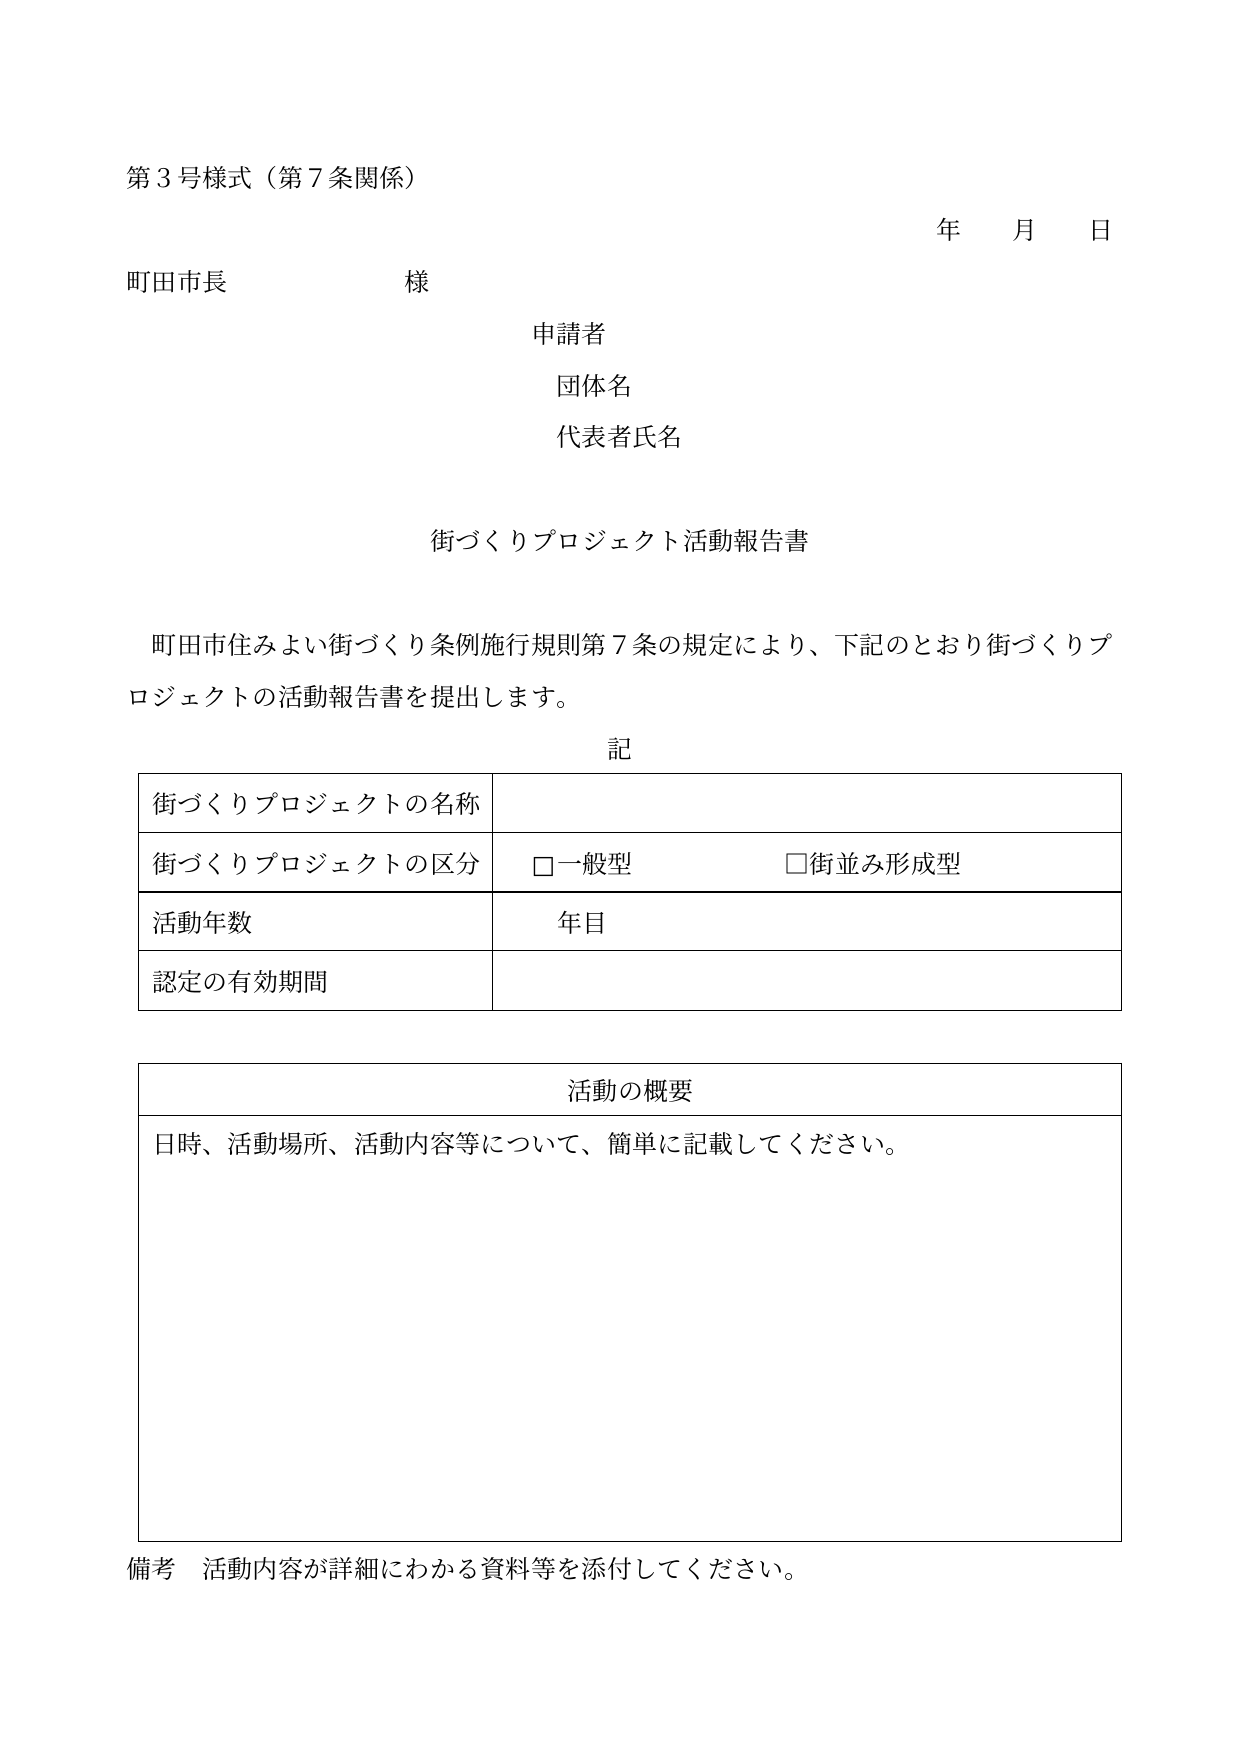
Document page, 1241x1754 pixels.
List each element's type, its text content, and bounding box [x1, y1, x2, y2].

table_cell 日時、活動場所、活動内容等について、簡単に記載してください。 [139, 1116, 1121, 1541]
text 街づくりプロジェクト活動報告書 [126, 514, 1114, 566]
table_header [493, 774, 1121, 832]
table_cell 年目 [493, 893, 1121, 950]
table_cell □一般型 □街並み形成型 [493, 833, 1121, 891]
table_cell 活動年数 [139, 893, 492, 950]
table_cell 認定の有効期間 [139, 951, 492, 1009]
subtitle 記 [126, 721, 1114, 773]
table_cell 街づくりプロジェクトの区分 [139, 833, 492, 891]
text 申請者 [152, 306, 1114, 358]
text 団体名 [152, 358, 1114, 410]
text 年 月 日 [126, 203, 1114, 254]
text 代表者氏名 [152, 410, 1114, 462]
table_cell [493, 951, 1121, 1009]
text 町田市長 様 [126, 254, 1114, 306]
table_header 街づくりプロジェクトの名称 [139, 774, 492, 832]
text 備考 活動内容が詳細にわかる資料等を添付してください。 [126, 1542, 1114, 1593]
text 第３号様式（第７条関係） [126, 151, 1114, 203]
text 町田市住みよい街づくり条例施行規則第７条の規定により、下記のとおり街づくりプロジェクトの活動報告書を提出します。 [126, 618, 1114, 721]
table_header 活動の概要 [139, 1064, 1121, 1115]
